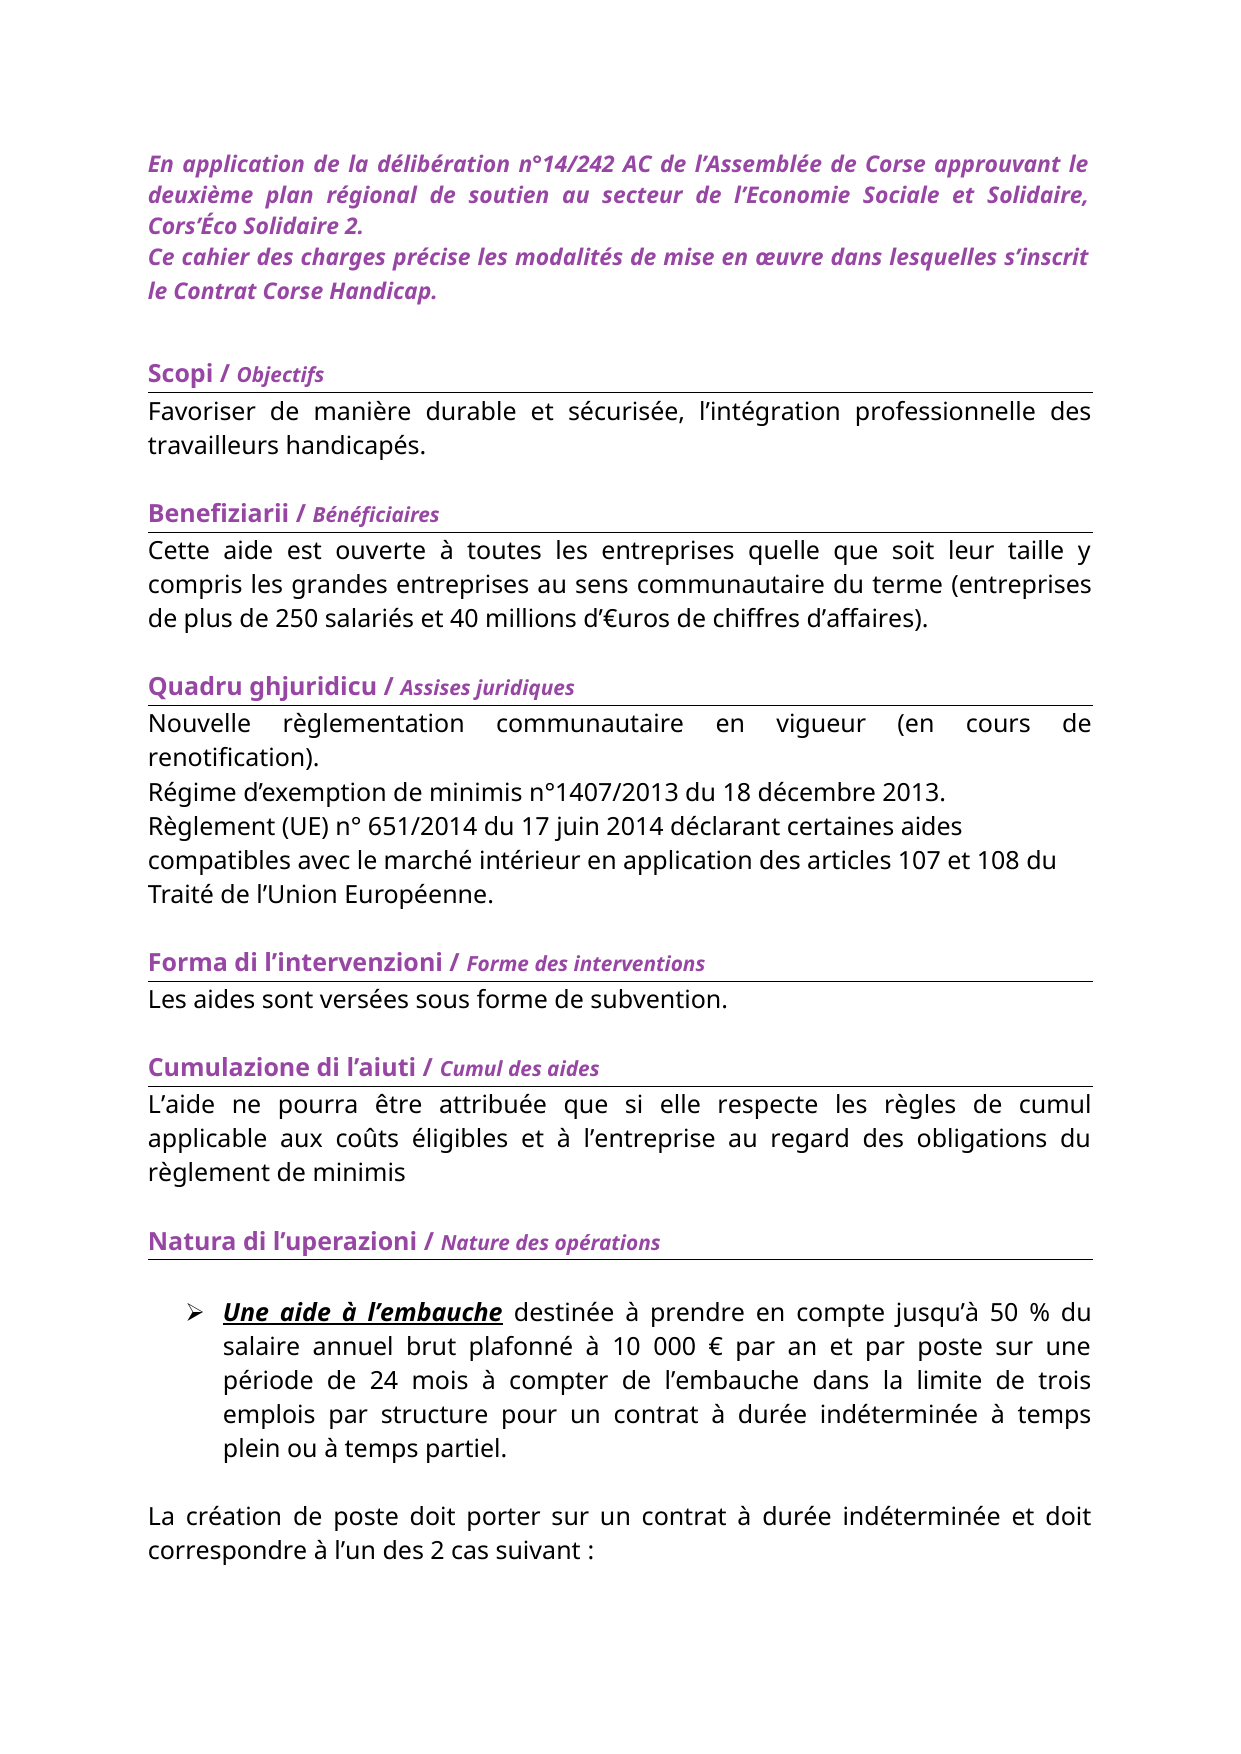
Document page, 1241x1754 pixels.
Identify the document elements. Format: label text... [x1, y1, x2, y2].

text Scopi / Objectifs [148, 356, 1093, 392]
text Quadru ghjuridicu / Assises juridiques [148, 669, 1093, 705]
text L’aide ne pourra être attribuée que si elle respecte les règles de cumul applicable aux coûts éligibles et à l’entreprise au regard des obligations du règlement de minimis [148, 1087, 1093, 1189]
text En application de la délibération n°14/242 AC de l’Assemblée de Corse approuvant le deuxième plan régional de soutien au secteur de l’Economie Sociale et Solidaire, Cors’Éco Solidaire 2. [148, 148, 1093, 241]
text Cumulazione di l’aiuti / Cumul des aides [148, 1050, 1093, 1086]
text Natura di l’uperazioni / Nature des opérations [148, 1223, 1093, 1259]
text La création de poste doit porter sur un contrat à durée indéterminée et doit correspondre à l’un des 2 cas suivant : [148, 1499, 1093, 1567]
text Forma di l’intervenzioni / Forme des interventions [148, 944, 1093, 981]
text Régime d’exemption de minimis n°1407/2013 du 18 décembre 2013. [148, 774, 1093, 808]
text Benefiziarii / Bénéficiaires [148, 495, 1093, 532]
text Les aides sont versées sous forme de subvention. [148, 982, 1093, 1016]
text Ce cahier des charges précise les modalités de mise en œuvre dans lesquelles s’inscrit le Contrat Corse Handicap. [148, 241, 1093, 306]
text Règlement (UE) n° 651/2014 du 17 juin 2014 déclarant certaines aides compatibles avec le marché intérieur en application des articles 107 et 108 du Traité de l’Union Européenne. [148, 808, 1093, 910]
text Favoriser de manière durable et sécurisée, l’intégration professionnelle des travailleurs handicapés. [148, 393, 1093, 461]
text Cette aide est ouverte à toutes les entreprises quelle que soit leur taille y compris les grandes entreprises au sens communautaire du terme (entreprises de plus de 250 salariés et 40 millions d’€uros de chiffres d’affaires). [148, 533, 1093, 635]
text Nouvelle règlementation communautaire en vigueur (en cours de renotification). [148, 706, 1093, 774]
list Une aide à l’embauche destinée à prendre en compte jusqu’à 50 % du salaire annuel brut plafonné à 10 000 € par an et par poste sur une période de 24 mois à compter de l’embauche dans la limite de trois emplois par structure pour un contrat à durée indéterminée à temps plein ou à temps partiel. [185, 1294, 1093, 1465]
